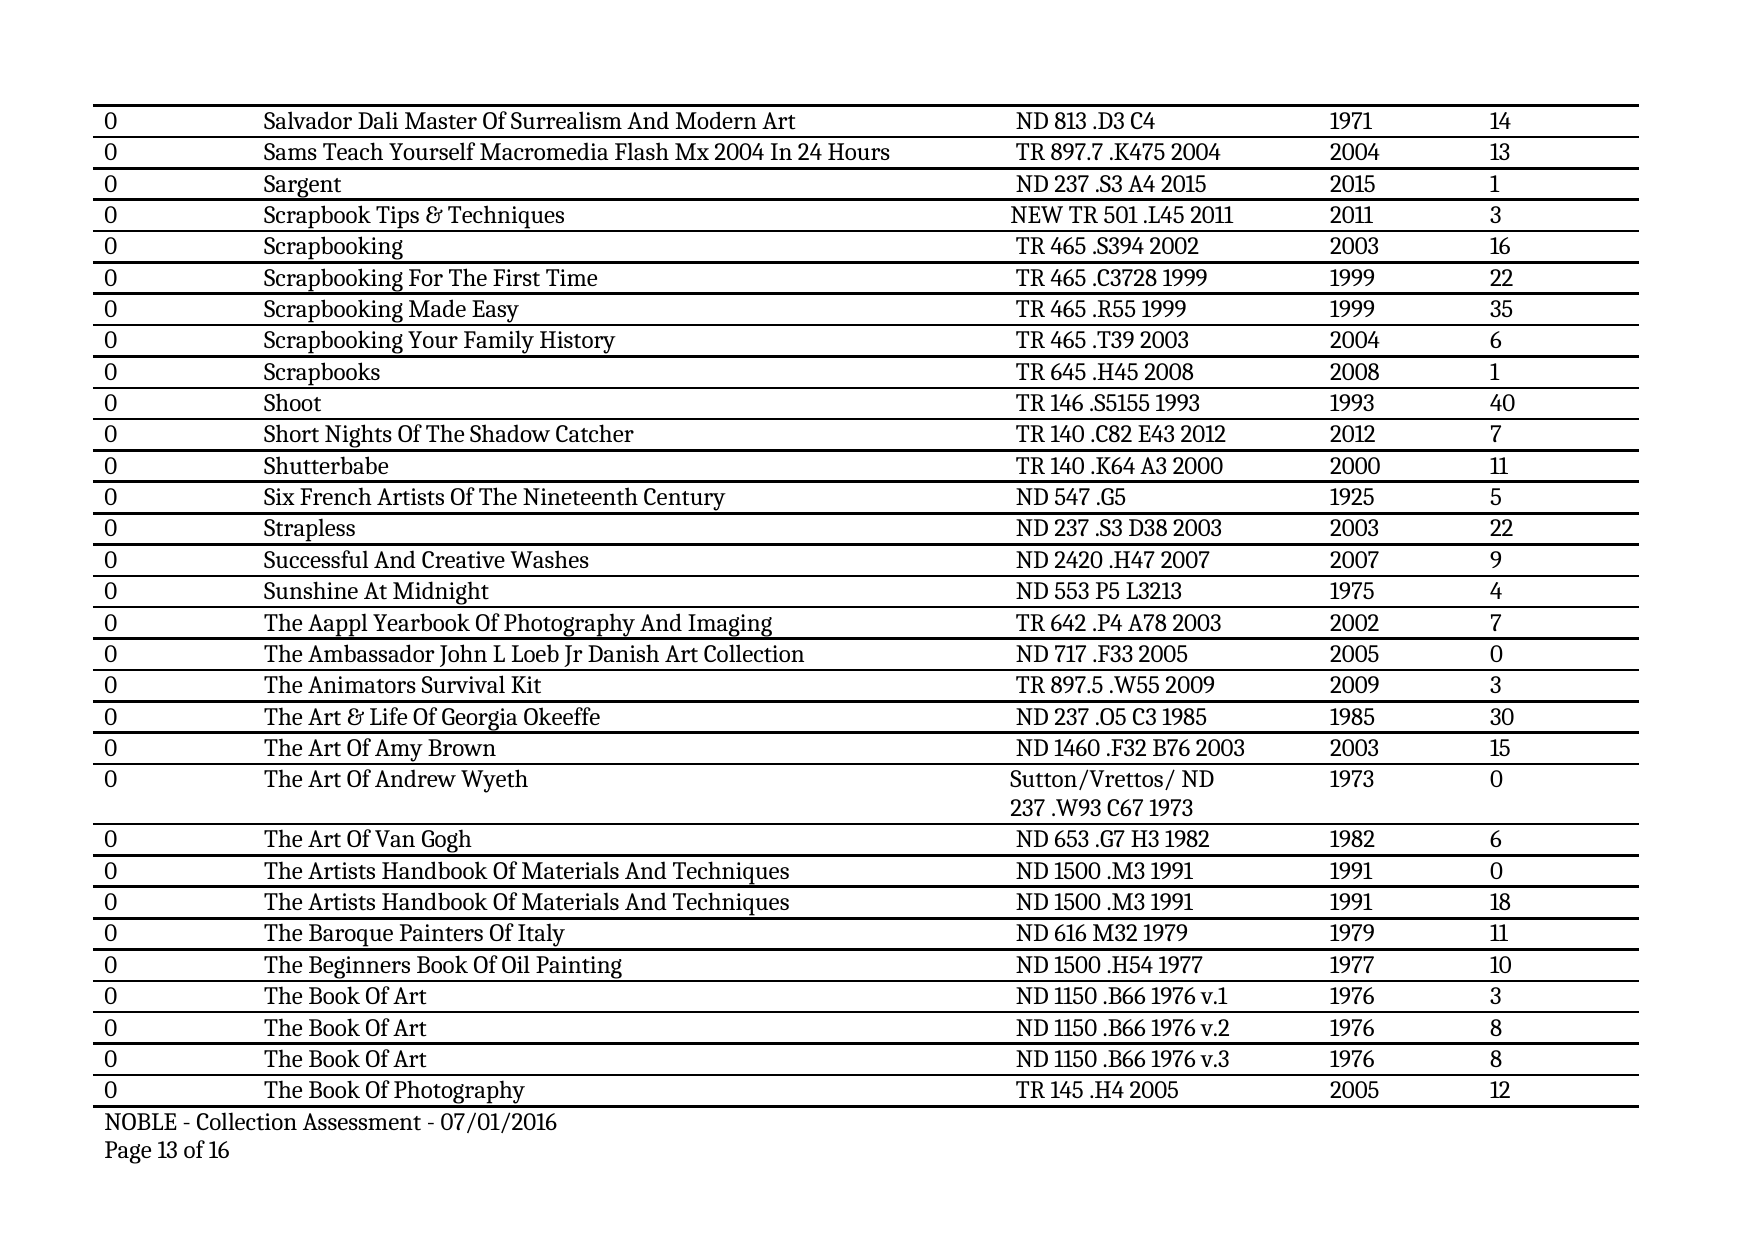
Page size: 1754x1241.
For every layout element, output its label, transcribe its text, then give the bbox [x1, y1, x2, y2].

table_cell The Artists Handbook Of Materials And Techniques [253, 888, 999, 917]
table_cell The Art Of Van Gogh [253, 825, 999, 854]
table_cell 12 [1479, 1076, 1638, 1105]
table_cell 15 [1479, 734, 1638, 763]
table_cell 1 [1479, 170, 1638, 198]
table_cell 0 [93, 608, 253, 637]
table_cell 0 [93, 358, 253, 386]
table_cell 0 [93, 1013, 253, 1042]
table_cell The Ambassador John L Loeb Jr Danish Art Collection [253, 640, 999, 668]
table_cell 0 [93, 483, 253, 512]
table_cell 2002 [1319, 608, 1478, 637]
table_cell 0 [93, 295, 253, 324]
table_cell 0 [93, 326, 253, 355]
table_cell 0 [93, 546, 253, 574]
table_cell TR 146 .S5155 1993 [999, 389, 1319, 418]
table_cell 2008 [1319, 358, 1478, 386]
table_cell TR 897.5 .W55 2009 [999, 671, 1319, 700]
table_cell 2004 [1319, 138, 1478, 167]
table_cell 2003 [1319, 734, 1478, 763]
table_cell ND 1150 .B66 1976 v.3 [999, 1045, 1319, 1073]
table_cell 1 [1479, 358, 1638, 386]
table_cell Scrapbooking For The First Time [253, 264, 999, 292]
table_cell The Book Of Photography [253, 1076, 999, 1105]
table_cell 1975 [1319, 577, 1478, 606]
table_cell 1971 [1319, 107, 1478, 136]
table_cell 1973 [1319, 765, 1478, 823]
table_cell The Book Of Art [253, 1013, 999, 1042]
table_cell Scrapbooks [253, 358, 999, 386]
table_cell The Art Of Andrew Wyeth [253, 765, 999, 823]
table_cell 5 [1479, 483, 1638, 512]
table_cell TR 145 .H4 2005 [999, 1076, 1319, 1105]
table_cell 1991 [1319, 888, 1478, 917]
table_cell 0 [93, 577, 253, 606]
table_cell TR 465 .S394 2002 [999, 232, 1319, 261]
table_cell 1977 [1319, 951, 1478, 979]
table_cell 1976 [1319, 1013, 1478, 1042]
table_cell 2005 [1319, 1076, 1478, 1105]
table_cell 0 [93, 389, 253, 418]
table_cell Sams Teach Yourself Macromedia Flash Mx 2004 In 24 Hours [253, 138, 999, 167]
table_cell 0 [93, 138, 253, 167]
table_cell 0 [93, 1076, 253, 1105]
table_cell ND 237 .S3 D38 2003 [999, 515, 1319, 543]
table_cell 0 [93, 982, 253, 1011]
table_cell 7 [1479, 420, 1638, 449]
table_cell ND 1460 .F32 B76 2003 [999, 734, 1319, 763]
table_cell 2003 [1319, 515, 1478, 543]
table_cell 0 [93, 920, 253, 948]
table_cell The Baroque Painters Of Italy [253, 920, 999, 948]
table_cell 0 [93, 888, 253, 917]
table_cell TR 140 .K64 A3 2000 [999, 452, 1319, 480]
table_cell The Art & Life Of Georgia Okeeffe [253, 703, 999, 731]
table_cell ND 813 .D3 C4 [999, 107, 1319, 136]
table_cell The Book Of Art [253, 1045, 999, 1073]
table_cell 8 [1479, 1013, 1638, 1042]
table_cell 1982 [1319, 825, 1478, 854]
table_cell The Beginners Book Of Oil Painting [253, 951, 999, 979]
table_cell Sargent [253, 170, 999, 198]
table_cell Sutton/Vrettos/ ND 237 .W93 C67 1973 [999, 765, 1319, 823]
table_cell 2005 [1319, 640, 1478, 668]
table_cell ND 1150 .B66 1976 v.2 [999, 1013, 1319, 1042]
table_cell 1985 [1319, 703, 1478, 731]
table_cell 13 [1479, 138, 1638, 167]
table_cell 0 [93, 201, 253, 229]
table_cell Six French Artists Of The Nineteenth Century [253, 483, 999, 512]
table_cell 0 [93, 1045, 253, 1073]
table_cell Scrapbook Tips & Techniques [253, 201, 999, 229]
table_cell ND 547 .G5 [999, 483, 1319, 512]
table_cell 6 [1479, 326, 1638, 355]
table_cell TR 465 .T39 2003 [999, 326, 1319, 355]
table_cell 1991 [1319, 857, 1478, 885]
table_cell ND 616 M32 1979 [999, 920, 1319, 948]
table_cell TR 465 .R55 1999 [999, 295, 1319, 324]
table_cell 1999 [1319, 295, 1478, 324]
table_cell ND 653 .G7 H3 1982 [999, 825, 1319, 854]
table_cell NEW TR 501 .L45 2011 [999, 201, 1319, 229]
table_cell 2007 [1319, 546, 1478, 574]
table_cell 11 [1479, 920, 1638, 948]
table_cell Shutterbabe [253, 452, 999, 480]
table_cell 0 [93, 232, 253, 261]
table_cell The Book Of Art [253, 982, 999, 1011]
table_cell 6 [1479, 825, 1638, 854]
table_cell 18 [1479, 888, 1638, 917]
table_cell Sunshine At Midnight [253, 577, 999, 606]
table_cell 1999 [1319, 264, 1478, 292]
table_cell ND 1500 .H54 1977 [999, 951, 1319, 979]
table_cell 0 [93, 703, 253, 731]
table_cell 1979 [1319, 920, 1478, 948]
table_cell 11 [1479, 452, 1638, 480]
table_cell The Animators Survival Kit [253, 671, 999, 700]
table_cell 3 [1479, 982, 1638, 1011]
table_cell TR 465 .C3728 1999 [999, 264, 1319, 292]
table_cell The Art Of Amy Brown [253, 734, 999, 763]
table_cell Short Nights Of The Shadow Catcher [253, 420, 999, 449]
table_cell 10 [1479, 951, 1638, 979]
table_cell 0 [93, 671, 253, 700]
table_cell 22 [1479, 515, 1638, 543]
table_cell ND 2420 .H47 2007 [999, 546, 1319, 574]
table_cell Scrapbooking Made Easy [253, 295, 999, 324]
table_cell 35 [1479, 295, 1638, 324]
table_cell TR 642 .P4 A78 2003 [999, 608, 1319, 637]
table_cell Strapless [253, 515, 999, 543]
table_cell 2015 [1319, 170, 1478, 198]
table_cell 4 [1479, 577, 1638, 606]
table_cell 0 [1479, 640, 1638, 668]
table_cell ND 237 .S3 A4 2015 [999, 170, 1319, 198]
table_cell 0 [93, 107, 253, 136]
table_cell 0 [1479, 857, 1638, 885]
table_cell 3 [1479, 671, 1638, 700]
table_cell ND 553 P5 L3213 [999, 577, 1319, 606]
table_cell 0 [93, 515, 253, 543]
table_cell 1993 [1319, 389, 1478, 418]
table_cell 3 [1479, 201, 1638, 229]
table_cell ND 237 .O5 C3 1985 [999, 703, 1319, 731]
table_cell Scrapbooking Your Family History [253, 326, 999, 355]
table_cell Scrapbooking [253, 232, 999, 261]
table_cell 0 [93, 452, 253, 480]
table_cell 0 [93, 765, 253, 823]
table_cell 2009 [1319, 671, 1478, 700]
table_cell 2011 [1319, 201, 1478, 229]
table_cell 2003 [1319, 232, 1478, 261]
table_cell 0 [93, 170, 253, 198]
table_cell Successful And Creative Washes [253, 546, 999, 574]
table_cell 0 [93, 420, 253, 449]
table_cell 1976 [1319, 1045, 1478, 1073]
table_cell 0 [93, 857, 253, 885]
table_cell TR 897.7 .K475 2004 [999, 138, 1319, 167]
table_cell ND 1500 .M3 1991 [999, 857, 1319, 885]
table_cell 7 [1479, 608, 1638, 637]
table_cell 9 [1479, 546, 1638, 574]
table_cell Salvador Dali Master Of Surrealism And Modern Art [253, 107, 999, 136]
table_cell 40 [1479, 389, 1638, 418]
table_cell 8 [1479, 1045, 1638, 1073]
table_cell 0 [93, 951, 253, 979]
table_cell 16 [1479, 232, 1638, 261]
table_cell TR 645 .H45 2008 [999, 358, 1319, 386]
table_cell 1976 [1319, 982, 1478, 1011]
table_cell The Aappl Yearbook Of Photography And Imaging [253, 608, 999, 637]
table_cell 30 [1479, 703, 1638, 731]
table_cell ND 1150 .B66 1976 v.1 [999, 982, 1319, 1011]
table_cell 0 [93, 734, 253, 763]
table_cell 22 [1479, 264, 1638, 292]
table_cell 14 [1479, 107, 1638, 136]
table_cell 2004 [1319, 326, 1478, 355]
table_cell 0 [93, 640, 253, 668]
table_cell The Artists Handbook Of Materials And Techniques [253, 857, 999, 885]
table_cell 0 [1479, 765, 1638, 823]
table_cell 2000 [1319, 452, 1478, 480]
table_cell 0 [93, 264, 253, 292]
table_cell TR 140 .C82 E43 2012 [999, 420, 1319, 449]
table_cell ND 717 .F33 2005 [999, 640, 1319, 668]
table_cell 1925 [1319, 483, 1478, 512]
table_cell ND 1500 .M3 1991 [999, 888, 1319, 917]
table_cell 2012 [1319, 420, 1478, 449]
table_cell Shoot [253, 389, 999, 418]
table_cell 0 [93, 825, 253, 854]
